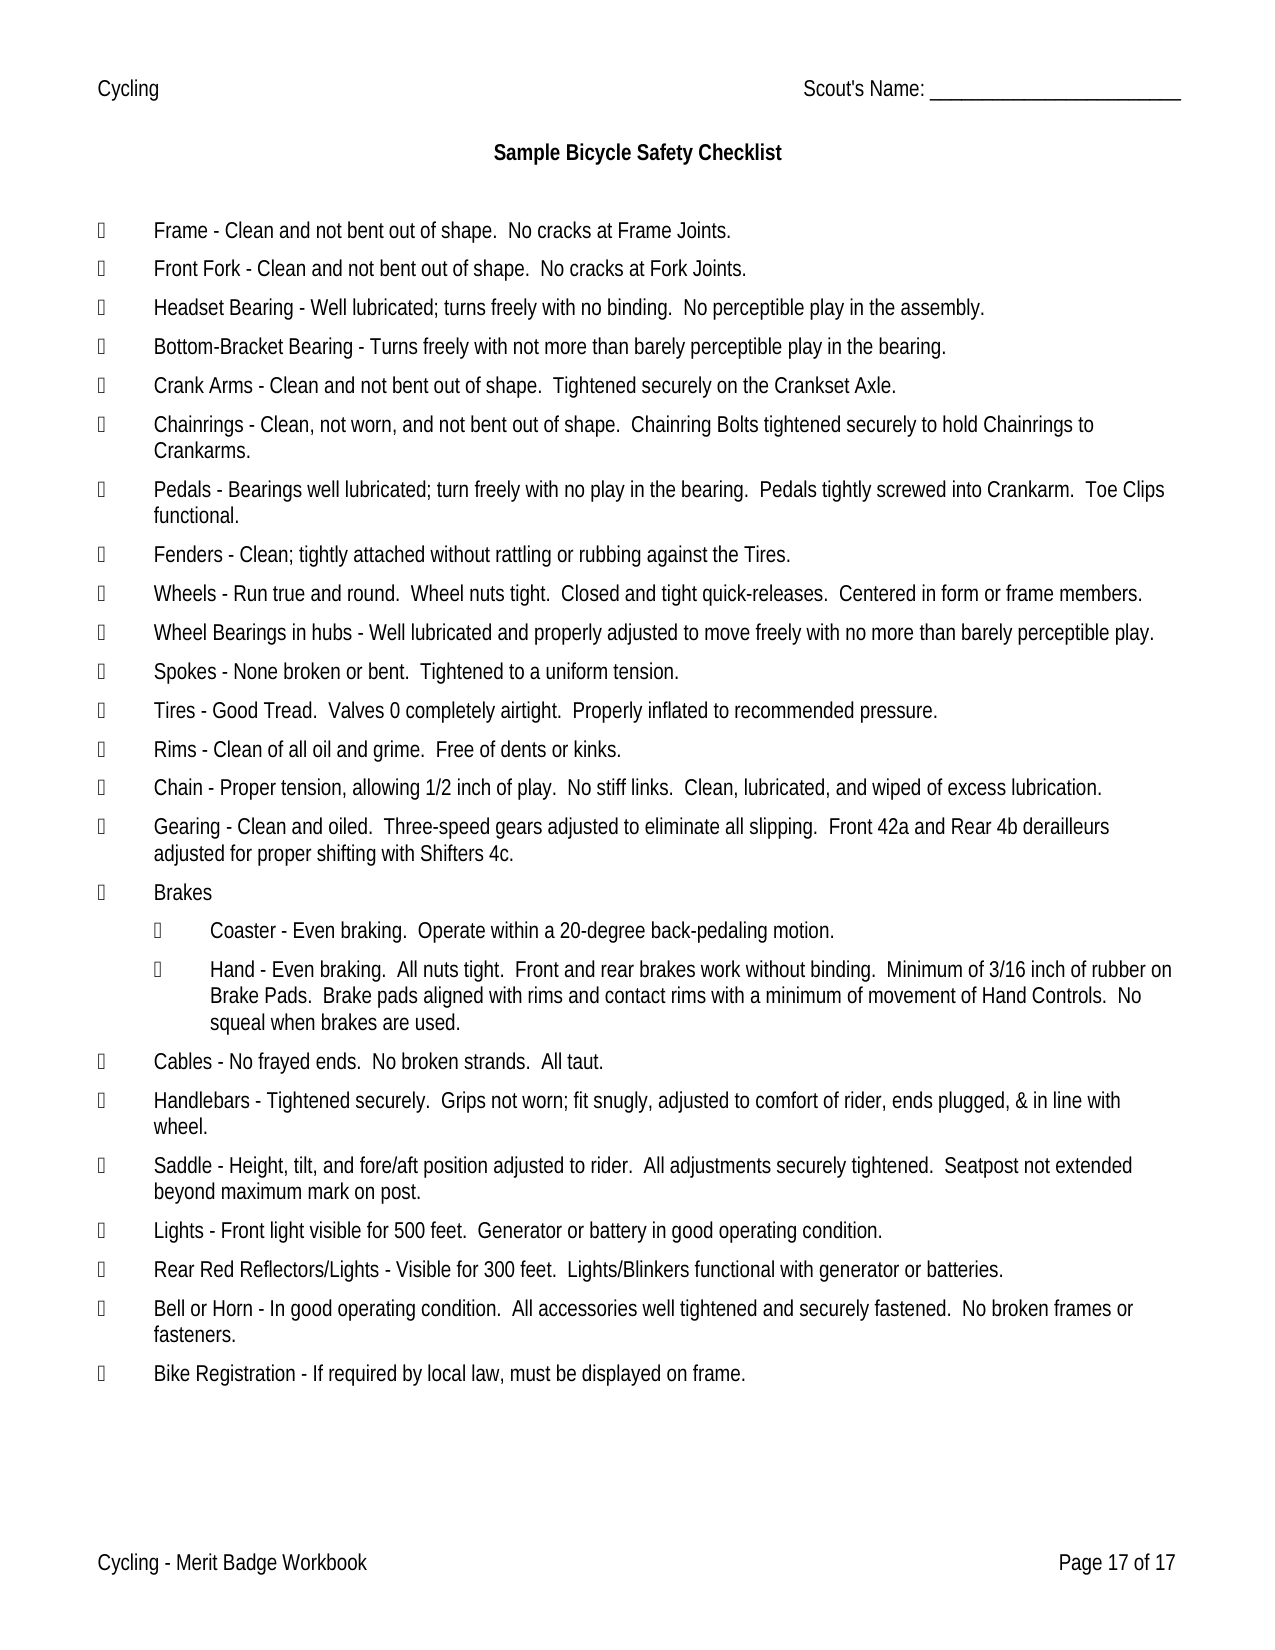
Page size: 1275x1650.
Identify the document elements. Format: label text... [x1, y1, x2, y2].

text Sample Bicycle Safety Checklist [97, 139, 1177, 165]
text Bottom-Bracket Bearing - Turns freely with not more than barely perceptible play in the bearing. [97, 333, 1177, 359]
text Spokes - None broken or bent. Tightened to a uniform tension. [97, 658, 1177, 684]
text Handlebars - Tightened securely. Grips not worn; fit snugly, adjusted to comfort of rider, ends plugged, & in line with wheel. [97, 1087, 1177, 1139]
text Gearing - Clean and oiled. Three-speed gears adjusted to eliminate all slipping. Front 42a and Rear 4b derailleurs adjusted for proper shifting with Shifters 4c. [97, 813, 1177, 866]
text Rims - Clean of all oil and grime. Free of dents or kinks. [97, 736, 1177, 762]
text Pedals - Bearings well lubricated; turn freely with no play in the bearing. Pedals tightly screwed into Crankarm. Toe Clips functional. [97, 476, 1177, 529]
text Saddle - Height, tilt, and fore/aft position adjusted to rider. All adjustments securely tightened. Seatpost not extended beyond maximum mark on post. [97, 1152, 1177, 1204]
text Frame - Clean and not bent out of shape. No cracks at Frame Joints. [97, 217, 1177, 243]
text Front Fork - Clean and not bent out of shape. No cracks at Fork Joints. [97, 255, 1177, 282]
text Cables - No frayed ends. No broken strands. All taut. [97, 1048, 1177, 1074]
text Fenders - Clean; tightly attached without rattling or rubbing against the Tires. [97, 541, 1177, 568]
text Bell or Horn - In good operating condition. All accessories well tightened and securely fastened. No broken frames or fasteners. [97, 1295, 1177, 1347]
text Bike Registration - If required by local law, must be displayed on frame. [97, 1360, 1177, 1386]
text Tires - Good Tread. Valves 0 completely airtight. Properly inflated to recommended pressure. [97, 697, 1177, 723]
text Lights - Front light visible for 500 feet. Generator or battery in good operating condition. [97, 1217, 1177, 1243]
text Wheels - Run true and round. Wheel nuts tight. Closed and tight quick-releases. Centered in form or frame members. [97, 580, 1177, 606]
text Chain - Proper tension, allowing 1/2 inch of play. No stiff links. Clean, lubricated, and wiped of excess lubrication. [97, 774, 1177, 801]
text Wheel Bearings in hubs - Well lubricated and properly adjusted to move freely with no more than barely perceptible play. [97, 619, 1177, 645]
text Crank Arms - Clean and not bent out of shape. Tightened securely on the Crankset Axle. [97, 372, 1177, 398]
text Chainrings - Clean, not worn, and not bent out of shape. Chainring Bolts tightened securely to hold Chainrings to Crankarms. [97, 411, 1177, 463]
text Coaster - Even braking. Operate within a 20-degree back-pedaling motion. [154, 917, 1177, 944]
text Brakes [97, 878, 1177, 905]
text Rear Red Reflectors/Lights - Visible for 300 feet. Lights/Blinkers functional with generator or batteries. [97, 1256, 1177, 1282]
text Hand - Even braking. All nuts tight. Front and rear brakes work without binding. Minimum of 3/16 inch of rubber on Brake Pads. Brake pads aligned with rims and contact rims with a minimum of movement of Hand Controls. No squeal when brakes are used. [154, 956, 1177, 1035]
text Headset Bearing - Well lubricated; turns freely with no binding. No perceptible play in the assembly. [97, 294, 1177, 321]
